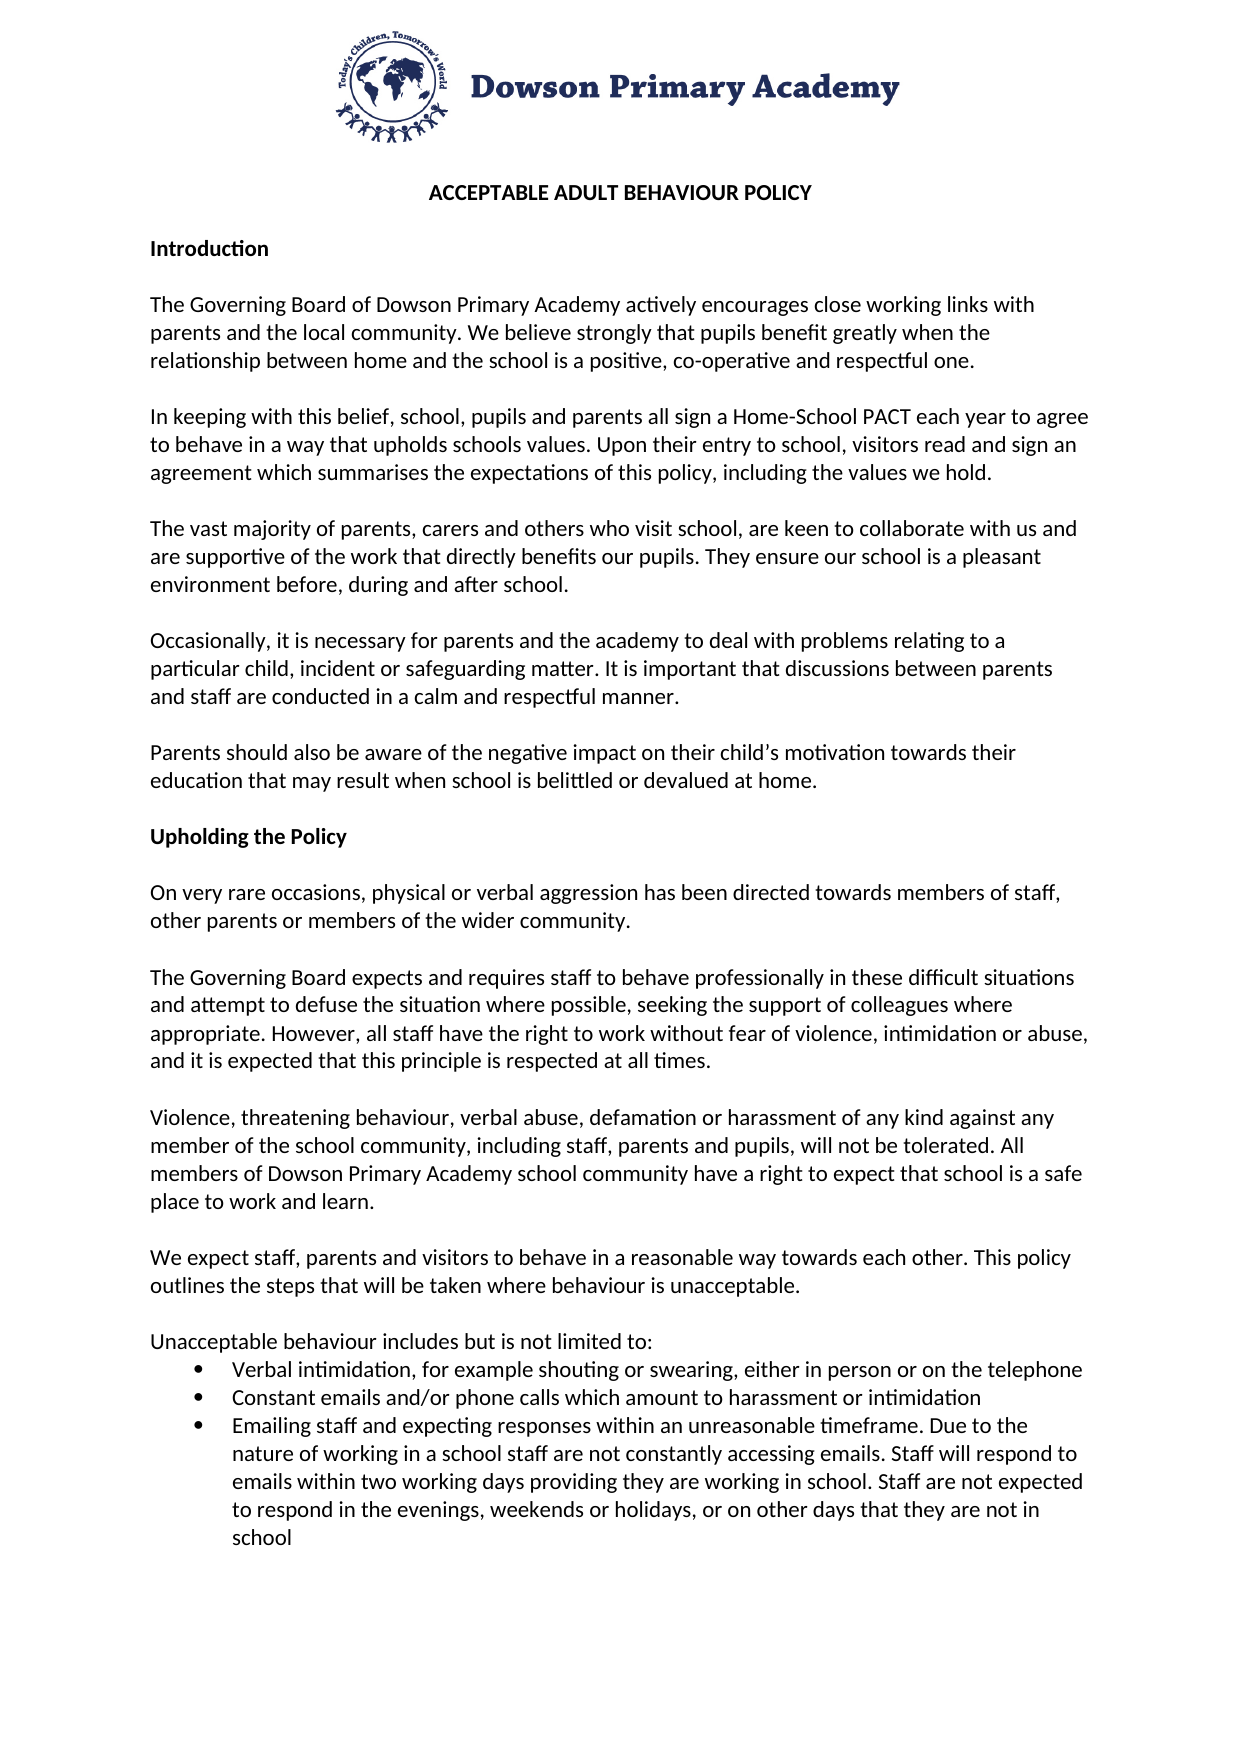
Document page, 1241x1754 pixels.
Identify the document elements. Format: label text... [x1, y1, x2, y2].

text The Governing Board of Dowson Primary Academy actively encourages close working links with parents and the local community. We believe strongly that pupils benefit greatly when the relationship between home and the school is a positive, co-operative and respectful one. [150, 290, 1090, 374]
text Upholding the Policy [150, 822, 1090, 851]
text Parents should also be aware of the negative impact on their child’s motivation towards their education that may result when school is belittled or devalued at home. [150, 738, 1090, 794]
text The vast majority of parents, carers and others who visit school, are keen to collaborate with us and are supportive of the work that directly benefits our pupils. They ensure our school is a pleasant environment before, during and after school. [150, 514, 1090, 598]
text Unacceptable behaviour includes but is not limited to: [150, 1327, 1090, 1355]
text We expect staff, parents and visitors to behave in a reasonable way towards each other. This policy outlines the steps that will be taken where behaviour is unacceptable. [150, 1243, 1090, 1299]
text Violence, threatening behaviour, verbal abuse, defamation or harassment of any kind against any member of the school community, including staff, parents and pupils, will not be tolerated. All members of Dowson Primary Academy school community have a right to expect that school is a safe place to work and learn. [150, 1103, 1090, 1215]
text In keeping with this belief, school, pupils and parents all sign a Home-School PACT each year to agree to behave in a way that upholds schools values. Upon their entry to school, visitors read and sign an agreement which summarises the expectations of this policy, including the values we hold. [150, 402, 1090, 486]
text Introduction [150, 234, 1090, 262]
list Constant emails and/or phone calls which amount to harassment or intimidation [194, 1383, 1090, 1411]
text ACCEPTABLE ADULT BEHAVIOUR POLICY [150, 178, 1090, 206]
picture [317, 3, 921, 169]
text Occasionally, it is necessary for parents and the academy to deal with problems relating to a particular child, incident or safeguarding matter. It is important that discussions between parents and staff are conducted in a calm and respectful manner. [150, 626, 1090, 710]
list Verbal intimidation, for example shouting or swearing, either in person or on the telephone [194, 1355, 1090, 1383]
text On very rare occasions, physical or verbal aggression has been directed towards members of staff, other parents or members of the wider community. [150, 878, 1090, 934]
text The Governing Board expects and requires staff to behave professionally in these difficult situations and attempt to defuse the situation where possible, seeking the support of colleagues where appropriate. However, all staff have the right to work without fear of violence, intimidation or abuse, and it is expected that this principle is respected at all times. [150, 963, 1090, 1075]
list Emailing staff and expecting responses within an unreasonable timeframe. Due to the nature of working in a school staff are not constantly accessing emails. Staff will respond to emails within two working days providing they are working in school. Staff are not expected to respond in the evenings, weekends or holidays, or on other days that they are not in school [194, 1411, 1090, 1551]
